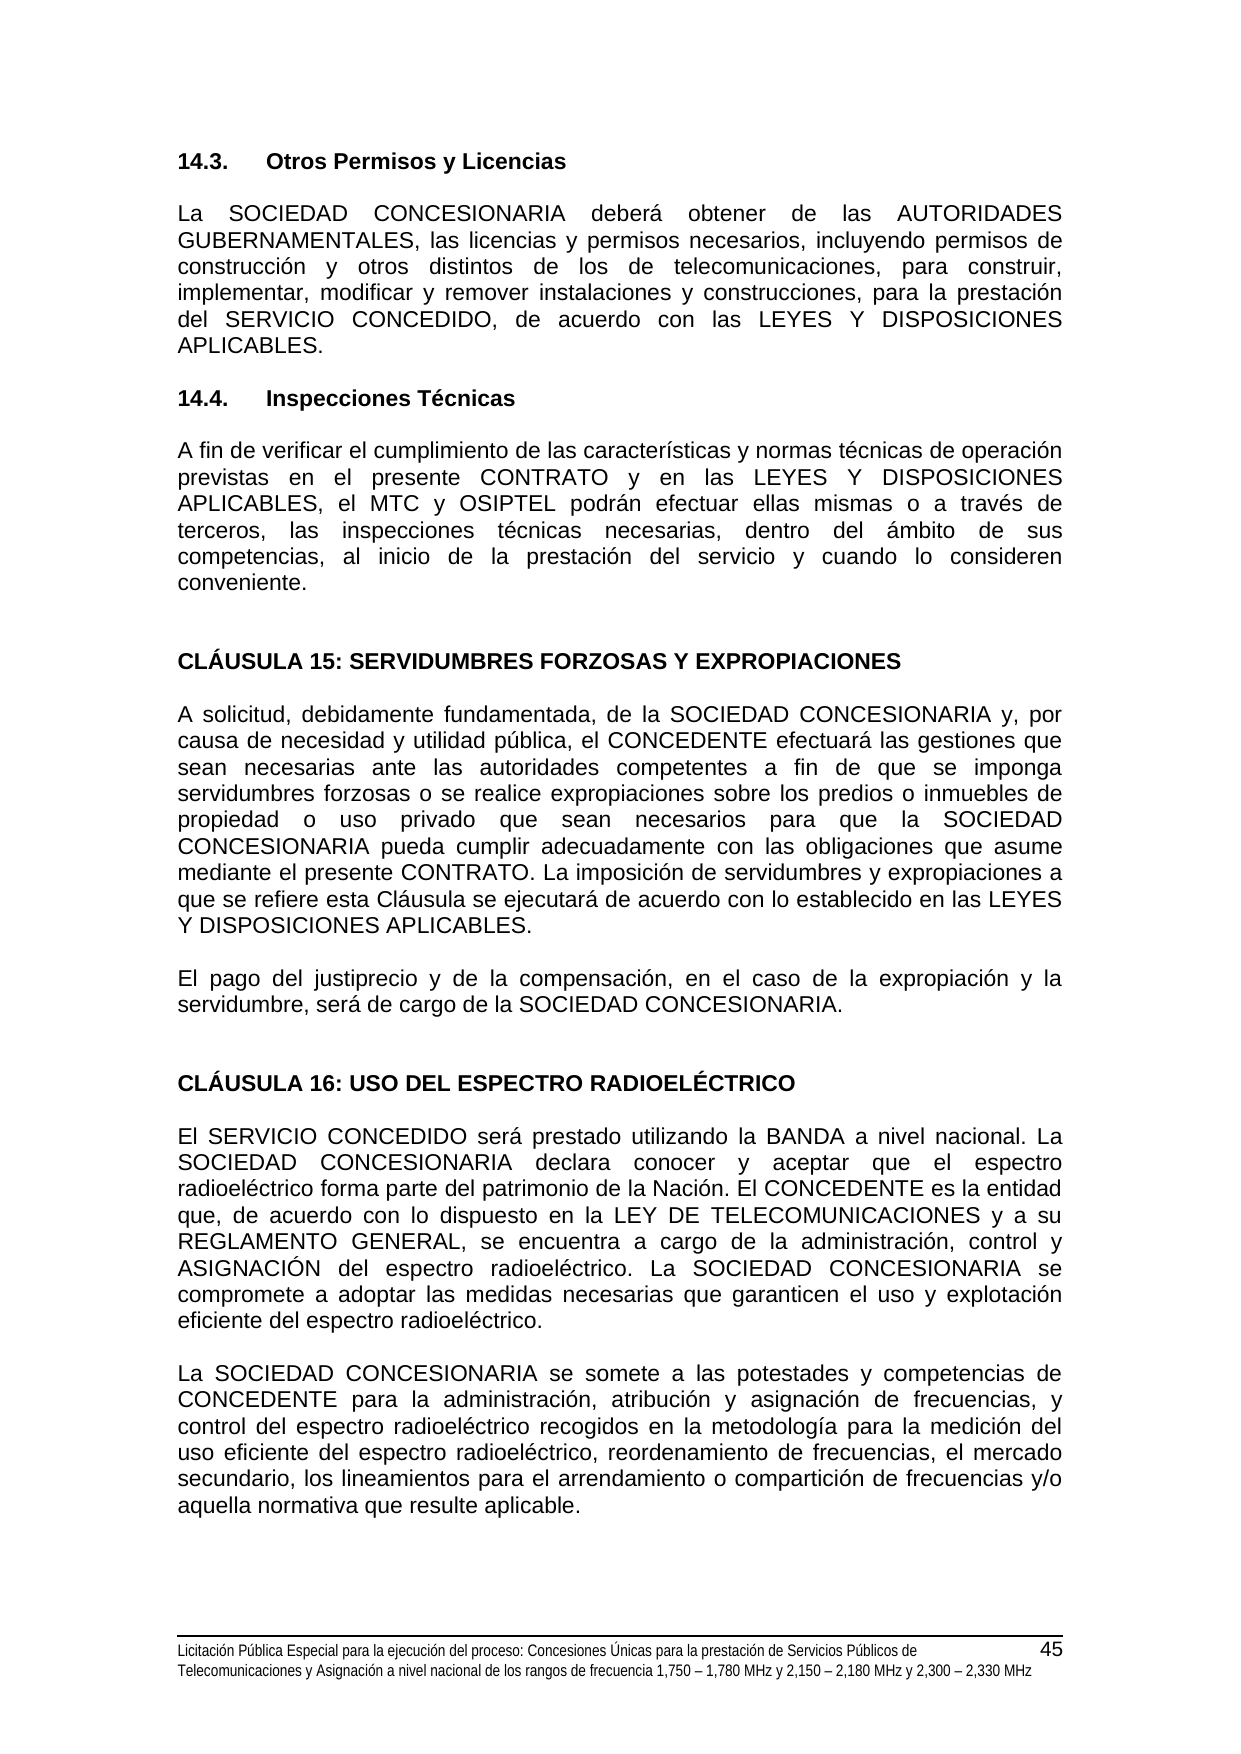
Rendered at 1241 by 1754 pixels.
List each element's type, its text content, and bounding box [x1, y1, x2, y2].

text El pago del justiprecio y de la compensación, en el caso de la expropiación y la servidumbre, será de cargo de la SOCIEDAD CONCESIONARIA. [177, 964, 1063, 1017]
text El SERVICIO CONCEDIDO será prestado utilizando la BANDA a nivel nacional. La SOCIEDAD CONCESIONARIA declara conocer y aceptar que el espectro radioeléctrico forma parte del patrimonio de la Nación. El CONCEDENTE es la entidad que, de acuerdo con lo dispuesto en la LEY DE TELECOMUNICACIONES y a su REGLAMENTO GENERAL, se encuentra a cargo de la administración, control y ASIGNACIÓN del espectro radioeléctrico. La SOCIEDAD CONCESIONARIA se compromete a adoptar las medidas necesarias que garanticen el uso y explotación eficiente del espectro radioeléctrico. [177, 1123, 1063, 1333]
list Otros Permisos y Licencias [177, 148, 1063, 174]
text CLÁUSULA 15: SERVIDUMBRES FORZOSAS Y EXPROPIACIONES [177, 648, 1063, 675]
text A solicitud, debidamente fundamentada, de la SOCIEDAD CONCESIONARIA y, por causa de necesidad y utilidad pública, el CONCEDENTE efectuará las gestiones que sean necesarias ante las autoridades competentes a fin de que se imponga servidumbres forzosas o se realice expropiaciones sobre los predios o inmuebles de propiedad o uso privado que sean necesarios para que la SOCIEDAD CONCESIONARIA pueda cumplir adecuadamente con las obligaciones que asume mediante el presente CONTRATO. La imposición de servidumbres y expropiaciones a que se refiere esta Cláusula se ejecutará de acuerdo con lo establecido en las LEYES Y DISPOSICIONES APLICABLES. [177, 701, 1063, 938]
text A fin de verificar el cumplimiento de las características y normas técnicas de operación previstas en el presente CONTRATO y en las LEYES Y DISPOSICIONES APLICABLES, el MTC y OSIPTEL podrán efectuar ellas mismas o a través de terceros, las inspecciones técnicas necesarias, dentro del ámbito de sus competencias, al inicio de la prestación del servicio y cuando lo consideren conveniente. [177, 437, 1063, 596]
text CLÁUSULA 16: USO DEL ESPECTRO RADIOELÉCTRICO [177, 1070, 1063, 1096]
list Inspecciones Técnicas [177, 385, 1063, 411]
text La SOCIEDAD CONCESIONARIA se somete a las potestades y competencias de CONCEDENTE para la administración, atribución y asignación de frecuencias, y control del espectro radioeléctrico recogidos en la metodología para la medición del uso eficiente del espectro radioeléctrico, reordenamiento de frecuencias, el mercado secundario, los lineamientos para el arrendamiento o compartición de frecuencias y/o aquella normativa que resulte aplicable. [177, 1360, 1063, 1518]
text La SOCIEDAD CONCESIONARIA deberá obtener de las AUTORIDADES GUBERNAMENTALES, las licencias y permisos necesarios, incluyendo permisos de construcción y otros distintos de los de telecomunicaciones, para construir, implementar, modificar y remover instalaciones y construcciones, para la prestación del SERVICIO CONCEDIDO, de acuerdo con las LEYES Y DISPOSICIONES APLICABLES. [177, 200, 1063, 358]
